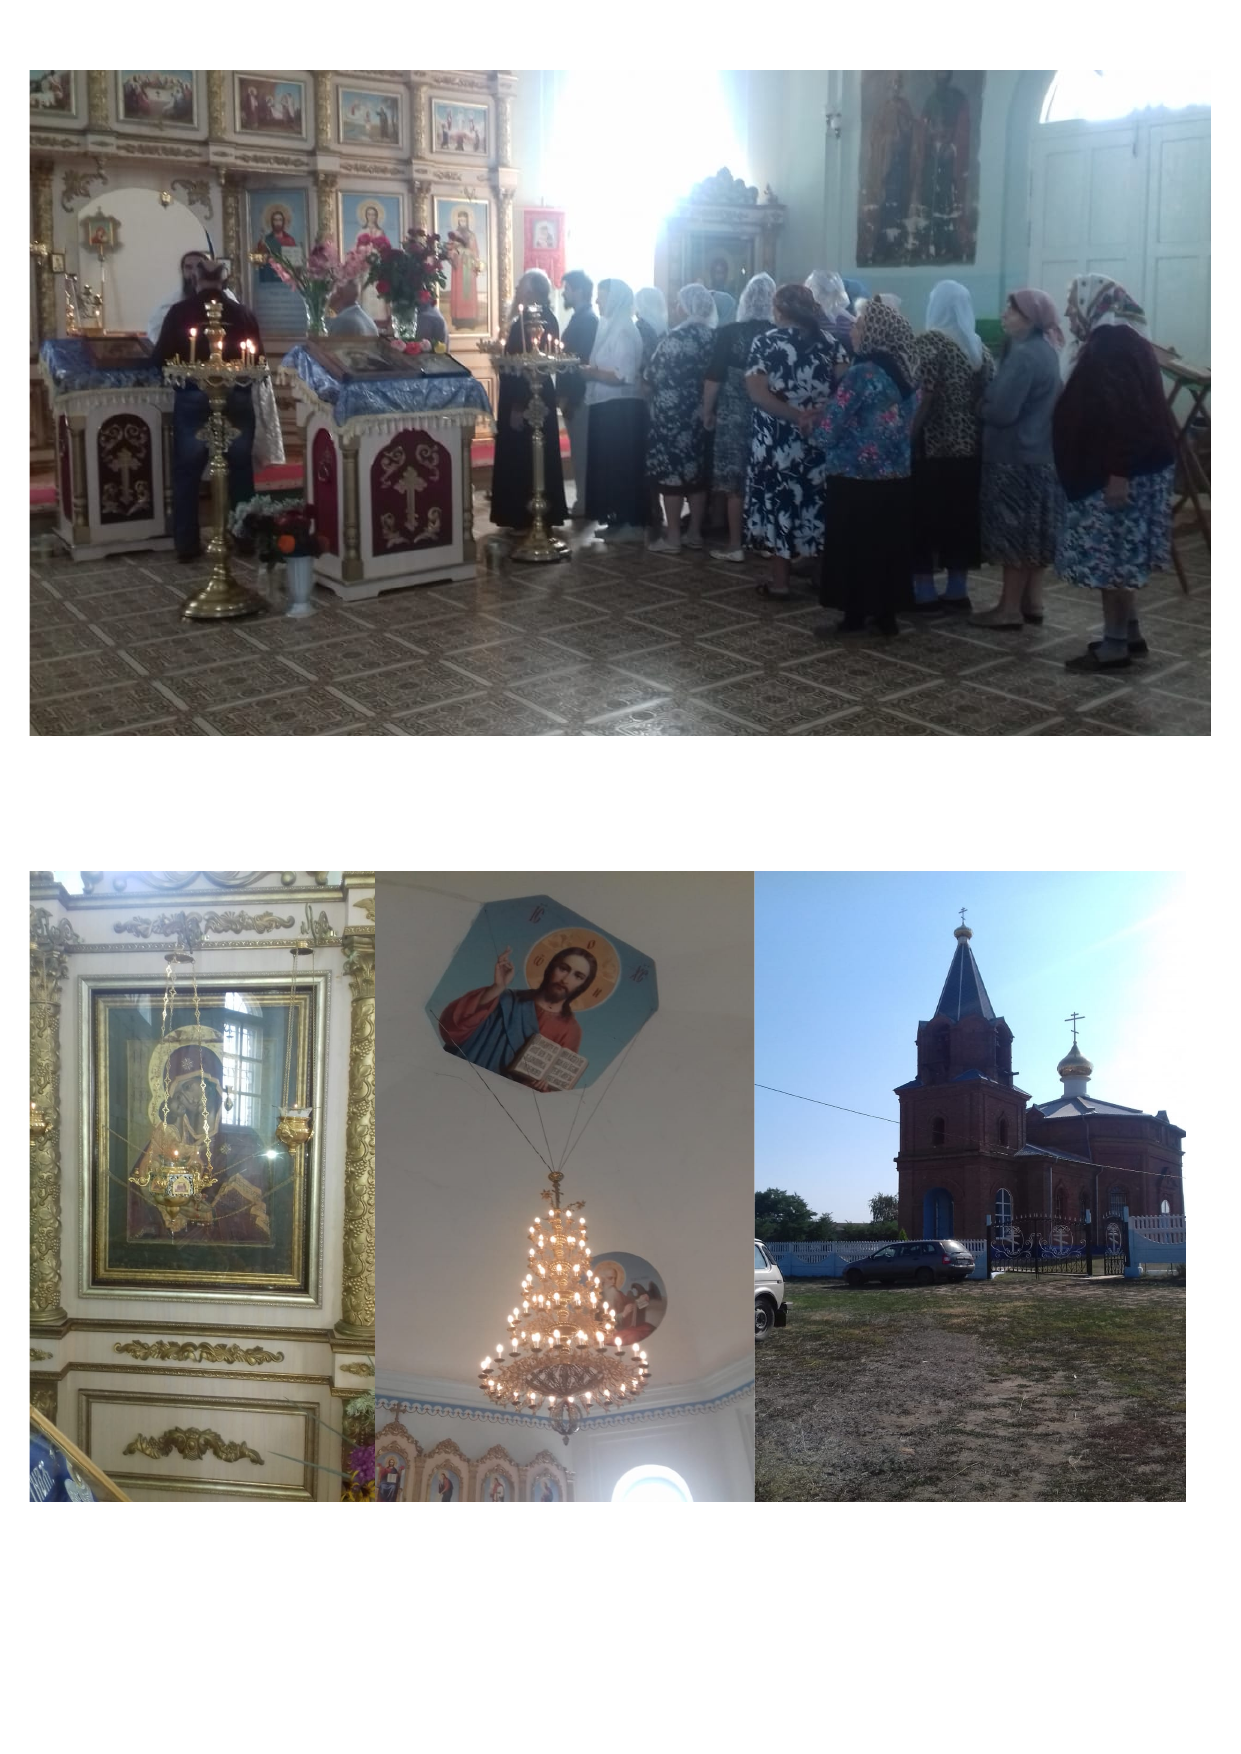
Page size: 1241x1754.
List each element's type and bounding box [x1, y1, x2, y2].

picture [29, 871, 1186, 1502]
picture [29, 70, 1211, 736]
